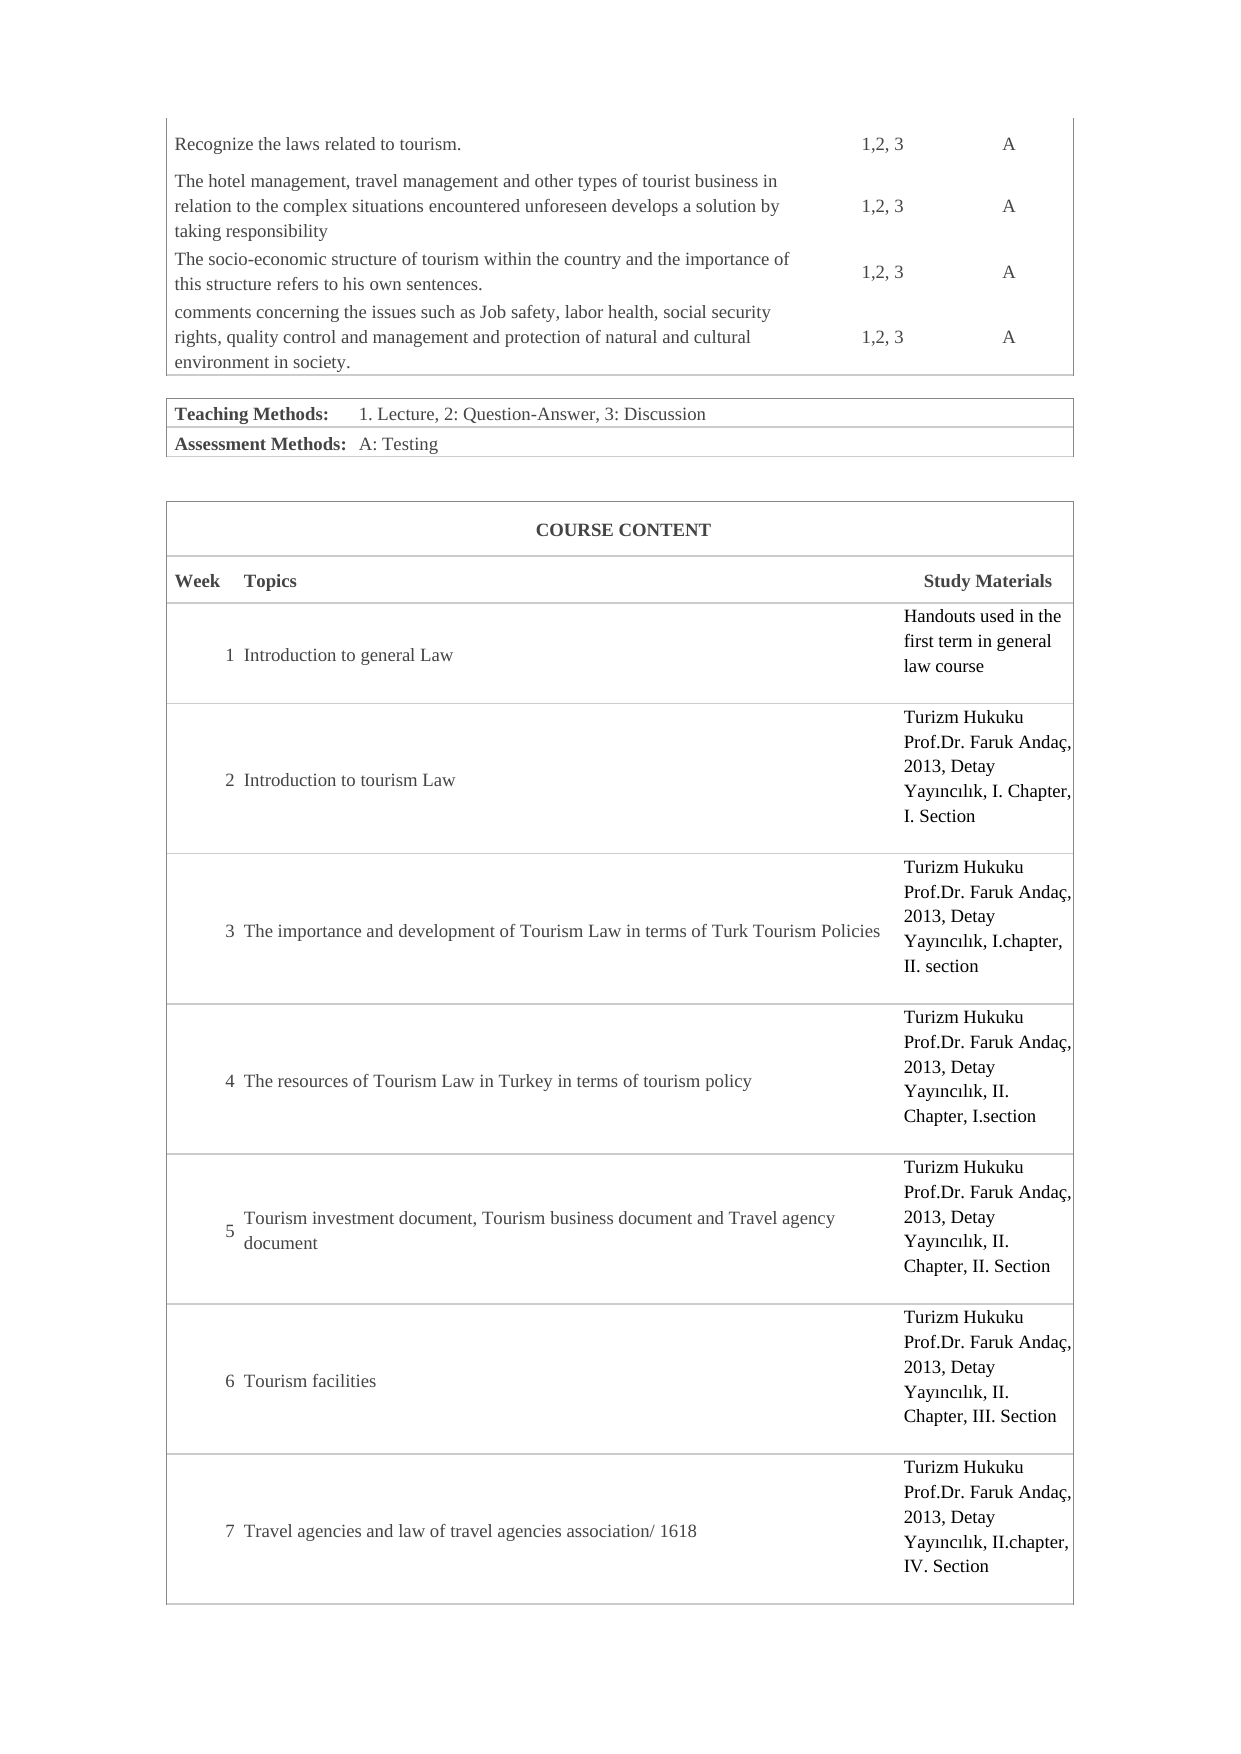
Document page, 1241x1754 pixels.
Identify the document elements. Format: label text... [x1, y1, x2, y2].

table_header COURSE CONTENT [167, 502, 1073, 555]
table_cell A: Testing [351, 428, 1073, 456]
table_cell 2 [167, 704, 236, 853]
table_cell Assessment Methods: [167, 428, 351, 456]
table_cell Study Materials [896, 557, 1073, 602]
table_cell The resources of Tourism Law in Turkey in terms of tourism policy [236, 1005, 896, 1153]
table_cell Week [167, 557, 236, 602]
table_cell 4 [167, 1005, 236, 1153]
table_cell Recognize the laws related to tourism. [167, 118, 821, 165]
table_cell Turizm Hukuku Prof.Dr. Faruk Andaç, 2013, Detay Yayıncılık, II. Chapter, I.section [896, 1005, 1073, 1153]
table_cell A [938, 296, 1073, 374]
table_header 1. Lecture, 2: Question-Answer, 3: Discussion [351, 399, 1073, 426]
table_cell Turizm Hukuku Prof.Dr. Faruk Andaç, 2013, Detay Yayıncılık, II. Chapter, III. Section [896, 1305, 1073, 1453]
table_header Teaching Methods: [167, 399, 351, 426]
table_cell 1,2, 3 [821, 165, 938, 243]
table_cell 7 [167, 1455, 236, 1603]
table_cell 5 [167, 1155, 236, 1303]
table_cell The socio-economic structure of tourism within the country and the importance of this structure refers to his own sentences. [167, 243, 821, 296]
table_cell A [938, 118, 1073, 165]
table_cell 1,2, 3 [821, 243, 938, 296]
table_cell Introduction to general Law [236, 604, 896, 703]
table_cell comments concerning the issues such as Job safety, labor health, social security rights, quality control and management and protection of natural and cultural environment in society. [167, 296, 821, 374]
table_cell The hotel management, travel management and other types of tourist business in relation to the complex situations encountered unforeseen develops a solution by taking responsibility [167, 165, 821, 243]
table_cell 3 [167, 854, 236, 1003]
table_cell 6 [167, 1305, 236, 1453]
table_cell Introduction to tourism Law [236, 704, 896, 853]
table_cell Turizm Hukuku Prof.Dr. Faruk Andaç, 2013, Detay Yayıncılık, II.chapter, IV. Section [896, 1455, 1073, 1603]
table_cell Turizm Hukuku Prof.Dr. Faruk Andaç, 2013, Detay Yayıncılık, I.chapter, II. section [896, 854, 1073, 1003]
table_cell Tourism investment document, Tourism business document and Travel agency document [236, 1155, 896, 1303]
table_cell 1 [167, 604, 236, 703]
table_cell Travel agencies and law of travel agencies association/ 1618 [236, 1455, 896, 1603]
table_cell A [938, 243, 1073, 296]
table_cell 1,2, 3 [821, 296, 938, 374]
table_cell A [938, 165, 1073, 243]
table_cell The importance and development of Tourism Law in terms of Turk Tourism Policies [236, 854, 896, 1003]
table_cell Topics [236, 557, 896, 602]
table_cell Turizm Hukuku Prof.Dr. Faruk Andaç, 2013, Detay Yayıncılık, I. Chapter, I. Section [896, 704, 1073, 853]
table_cell 1,2, 3 [821, 118, 938, 165]
table_cell Handouts used in the first term in general law course [896, 604, 1073, 703]
table_cell Tourism facilities [236, 1305, 896, 1453]
table_cell Turizm Hukuku Prof.Dr. Faruk Andaç, 2013, Detay Yayıncılık, II. Chapter, II. Section [896, 1155, 1073, 1303]
